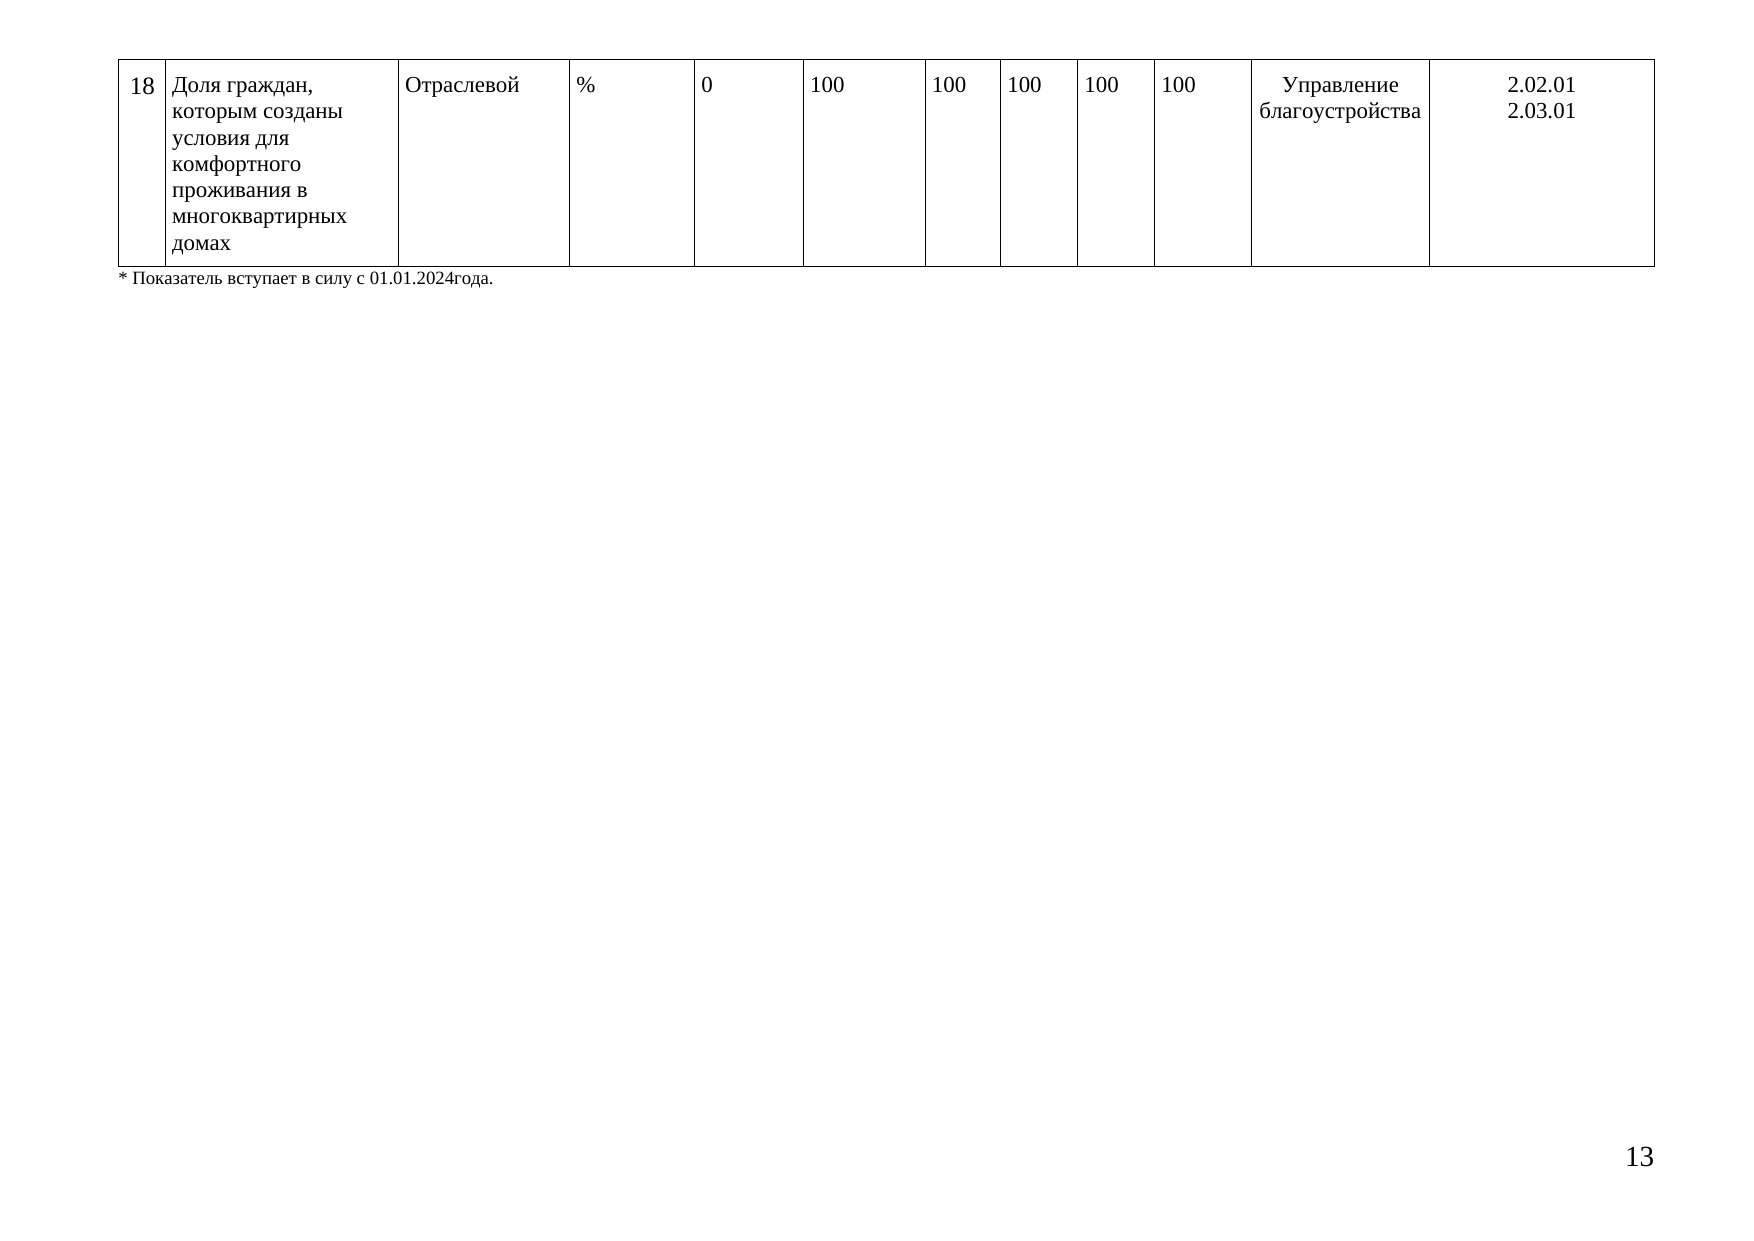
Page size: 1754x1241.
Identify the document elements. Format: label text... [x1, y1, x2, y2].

text * Показатель вступает в силу с 01.01.2024года. [118, 267, 1654, 288]
table_cell 0 [695, 60, 803, 266]
table_cell 100 [804, 60, 925, 266]
table_cell 100 [1078, 60, 1154, 266]
table_cell 100 [1155, 60, 1251, 266]
table_cell 100 [1001, 60, 1077, 266]
table_cell % [570, 60, 694, 266]
table_cell 18 [119, 60, 165, 266]
table_cell 2.02.01 2.03.01 [1430, 60, 1654, 266]
table_cell Отраслевой [399, 60, 569, 266]
table_cell 100 [926, 60, 1000, 266]
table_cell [1252, 60, 1429, 266]
table_cell Доля граждан, которым созданы условия для комфортного проживания в многоквартирных домах [166, 60, 398, 266]
